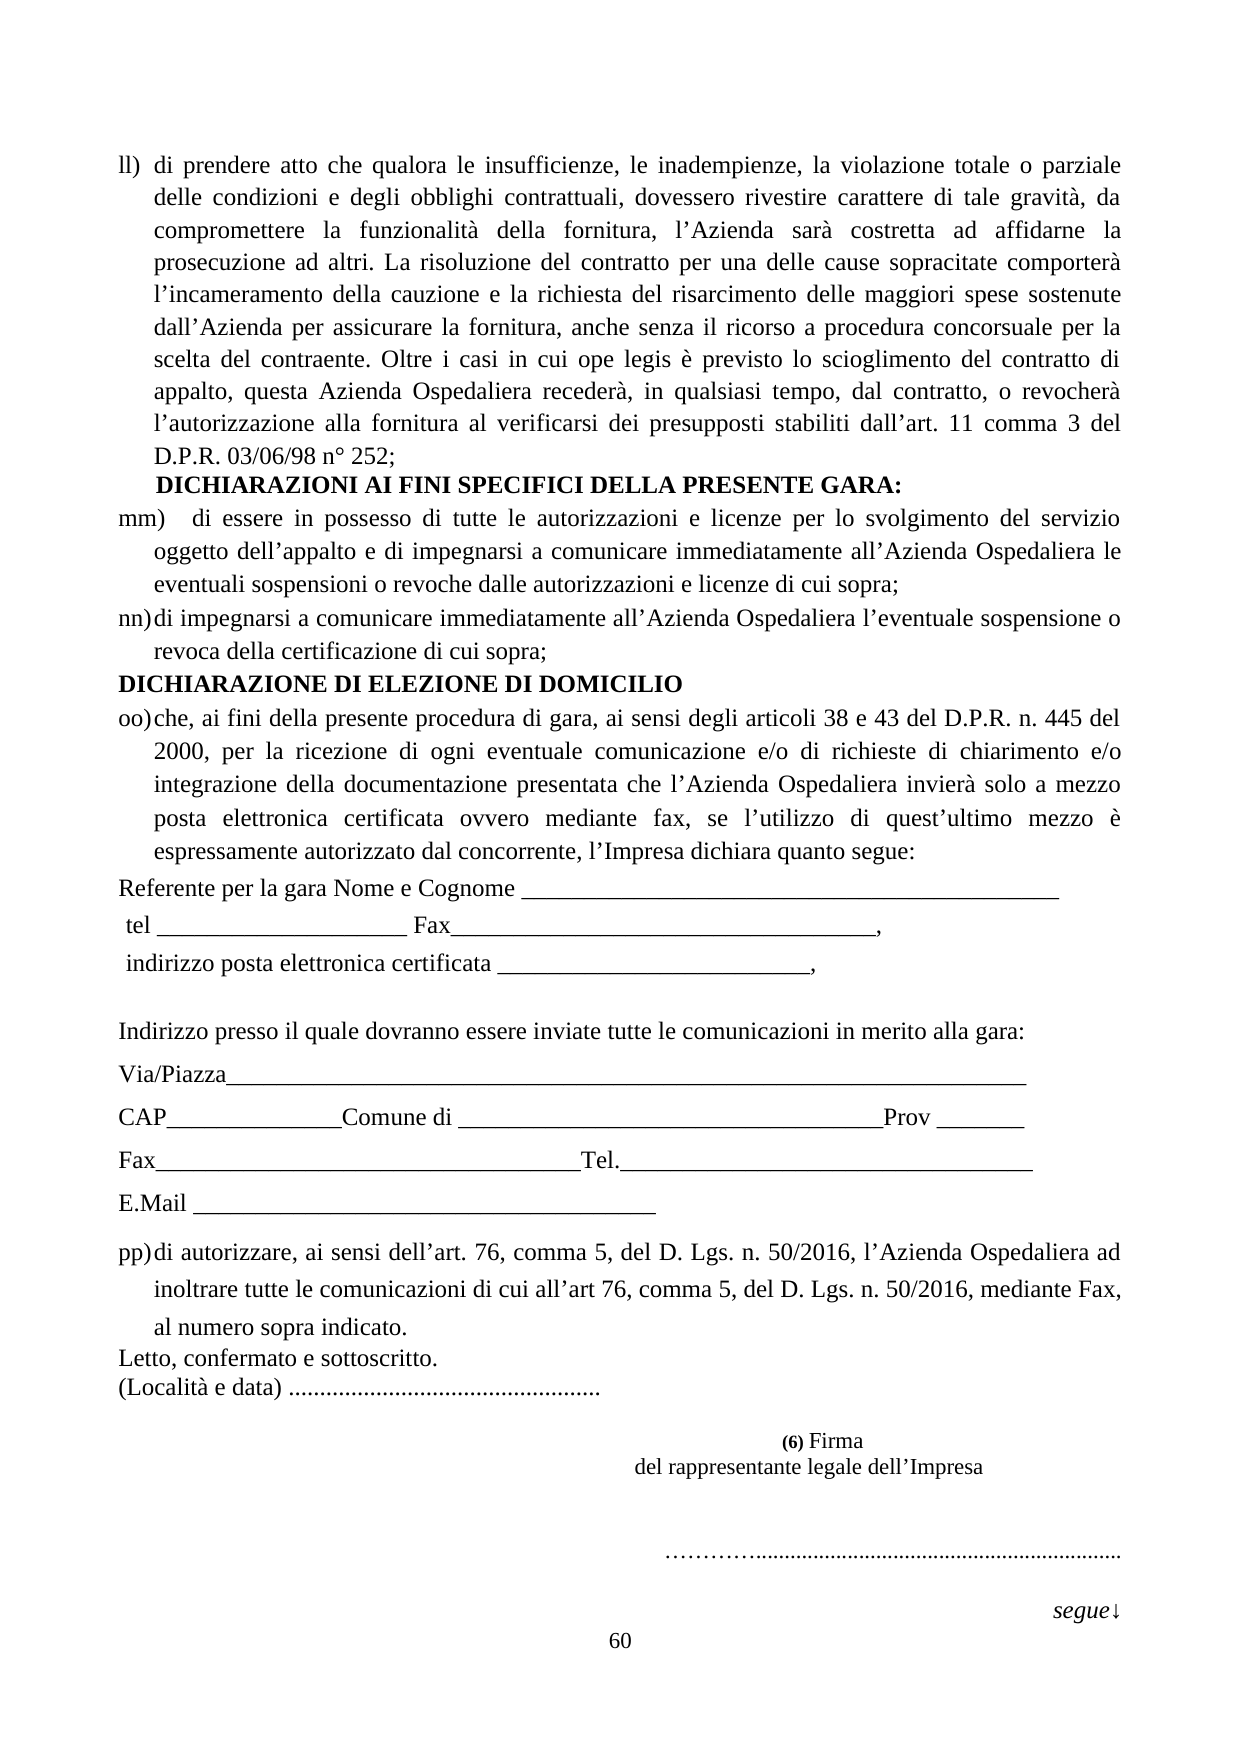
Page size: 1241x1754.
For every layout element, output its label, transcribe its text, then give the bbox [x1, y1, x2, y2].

list di autorizzare, ai sensi dell’art. 76, comma 5, del D. Lgs. n. 50/2016, l’Azienda Ospedaliera ad inoltrare tutte le comunicazioni di cui all’art 76, comma 5, del D. Lgs. n. 50/2016, mediante Fax, al numero sopra indicato. [118, 1230, 1122, 1343]
list di prendere atto che qualora le insufficienze, le inadempienze, la violazione totale o parziale delle condizioni e degli obblighi contrattuali, dovessero rivestire carattere di tale gravità, da compromettere la funzionalità della fornitura, l’Azienda sarà costretta ad affidarne la prosecuzione ad altri. La risoluzione del contratto per una delle cause sopracitate comporterà l’incameramento della cauzione e la richiesta del risarcimento delle maggiori spese sostenute dall’Azienda per assicurare la fornitura, anche senza il ricorso a procedura concorsuale per la scelta del contraente. Oltre i casi in cui ope legis è previsto lo scioglimento del contratto di appalto, questa Azienda Ospedaliera recederà, in qualsiasi tempo, dal contratto, o revocherà l’autorizzazione alla fornitura al verificarsi dei presupposti stabiliti dall’art. 11 comma 3 del D.P.R. 03/06/98 n° 252; [118, 148, 1122, 471]
subtitle DICHIARAZIONE DI ELEZIONE DI DOMICILIO [118, 666, 1122, 699]
subtitle DICHIARAZIONI AI FINI SPECIFICI DELLA PRESENTE GARA: [156, 471, 1122, 499]
list di impegnarsi a comunicare immediatamente all’Azienda Ospedaliera l’eventuale sospensione o revoca della certificazione di cui sopra; [118, 599, 1122, 666]
text (6) Firma [118, 1427, 1122, 1453]
text del rappresentante legale dell’Impresa [118, 1453, 1122, 1479]
text …………................................................................ [118, 1537, 1122, 1564]
text segue↓ [153, 1592, 1122, 1625]
text Letto, confermato e sottoscritto. [118, 1343, 1122, 1372]
table_cell Indirizzo presso il quale dovranno essere inviate tutte le comunicazioni in merito alla gara: Via/Piazza________________________________________________________________ CAP______________Comune di __________________________________Prov _______ Fax__________________________________Tel._________________________________ E.Mail _____________________________________ [107, 1016, 1074, 1230]
table_header Referente per la gara Nome e Cognome ___________________________________________ tel ____________________ Fax__________________________________, indirizzo posta elettronica certificata _________________________, [107, 866, 1074, 1016]
list che, ai fini della presente procedura di gara, ai sensi degli articoli 38 e 43 del D.P.R. n. 445 del 2000, per la ricezione di ogni eventuale comunicazione e/o di richieste di chiarimento e/o integrazione della documentazione presentata che l’Azienda Ospedaliera invierà solo a mezzo posta elettronica certificata ovvero mediante fax, se l’utilizzo di quest’ultimo mezzo è espressamente autorizzato dal concorrente, l’Impresa dichiara quanto segue: [118, 699, 1122, 866]
list di essere in possesso di tutte le autorizzazioni e licenze per lo svolgimento del servizio oggetto dell’appalto e di impegnarsi a comunicare immediatamente all’Azienda Ospedaliera le eventuali sospensioni o revoche dalle autorizzazioni e licenze di cui sopra; [118, 499, 1122, 599]
text (Località e data) .................................................. [118, 1372, 1122, 1400]
